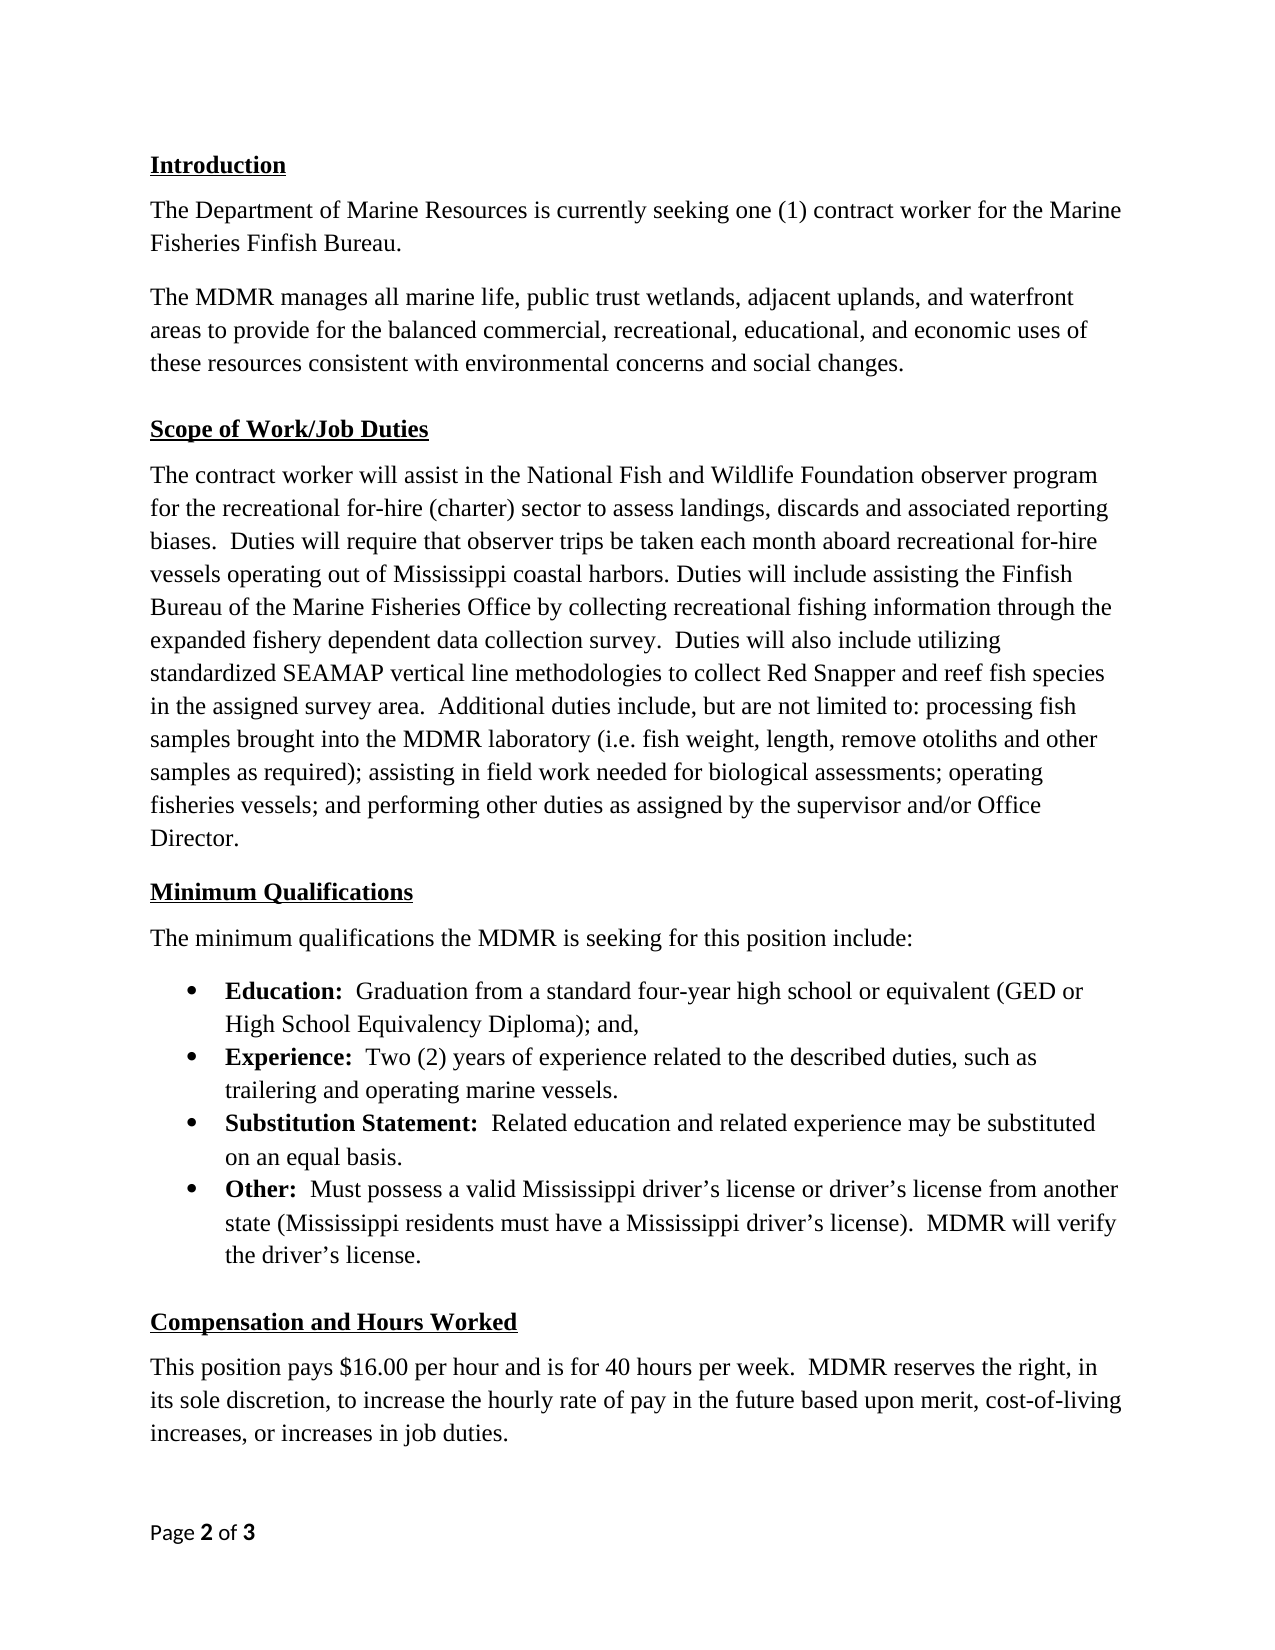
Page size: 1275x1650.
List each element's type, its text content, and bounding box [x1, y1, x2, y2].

list Substitution Statement: Related education and related experience may be substituted on an equal basis. [187, 1108, 1125, 1170]
list Experience: Two (2) years of experience related to the described duties, such as trailering and operating marine vessels. [187, 1042, 1125, 1104]
text The Department of Marine Resources is currently seeking one (1) contract worker for the Marine Fisheries Finfish Bureau. [150, 196, 1125, 257]
text Scope of Work/Job Duties [150, 414, 1125, 443]
subtitle Compensation and Hours Worked [150, 1307, 1125, 1335]
list Education: Graduation from a standard four-year high school or equivalent (GED or High School Equivalency Diploma); and, [187, 976, 1125, 1038]
text The contract worker will assist in the National Fish and Wildlife Foundation observer program for the recreational for-hire (charter) sector to assess landings, discards and associated reporting biases. Duties will require that observer trips be taken each month aboard recreational for-hire vessels operating out of Mississippi coastal harbors. Duties will include assisting the Finfish Bureau of the Marine Fisheries Office by collecting recreational fishing information through the expanded fishery dependent data collection survey. Duties will also include utilizing standardized SEAMAP vertical line methodologies to collect Red Snapper and reef fish species in the assigned survey area. Additional duties include, but are not limited to: processing fish samples brought into the MDMR laboratory (i.e. fish weight, length, remove otoliths and other samples as required); assisting in field work needed for biological assessments; operating fisheries vessels; and performing other duties as assigned by the supervisor and/or Office Director. [150, 460, 1125, 852]
subtitle Introduction [150, 150, 1125, 179]
text The minimum qualifications the MDMR is seeking for this position include: [150, 923, 1125, 951]
text The MDMR manages all marine life, public trust wetlands, adjacent uplands, and waterfront areas to provide for the balanced commercial, recreational, educational, and economic uses of these resources consistent with environmental concerns and social changes. [150, 282, 1125, 377]
subtitle Minimum Qualifications [150, 877, 1125, 906]
text This position pays $16.00 per hour and is for 40 hours per week. MDMR reserves the right, in its sole discretion, to increase the hourly rate of pay in the future based upon merit, cost-of-living increases, or increases in job duties. [150, 1352, 1125, 1447]
list Other: Must possess a valid Mississippi driver’s license or driver’s license from another state (Mississippi residents must have a Mississippi driver’s license). MDMR will verify the driver’s license. [187, 1174, 1125, 1269]
